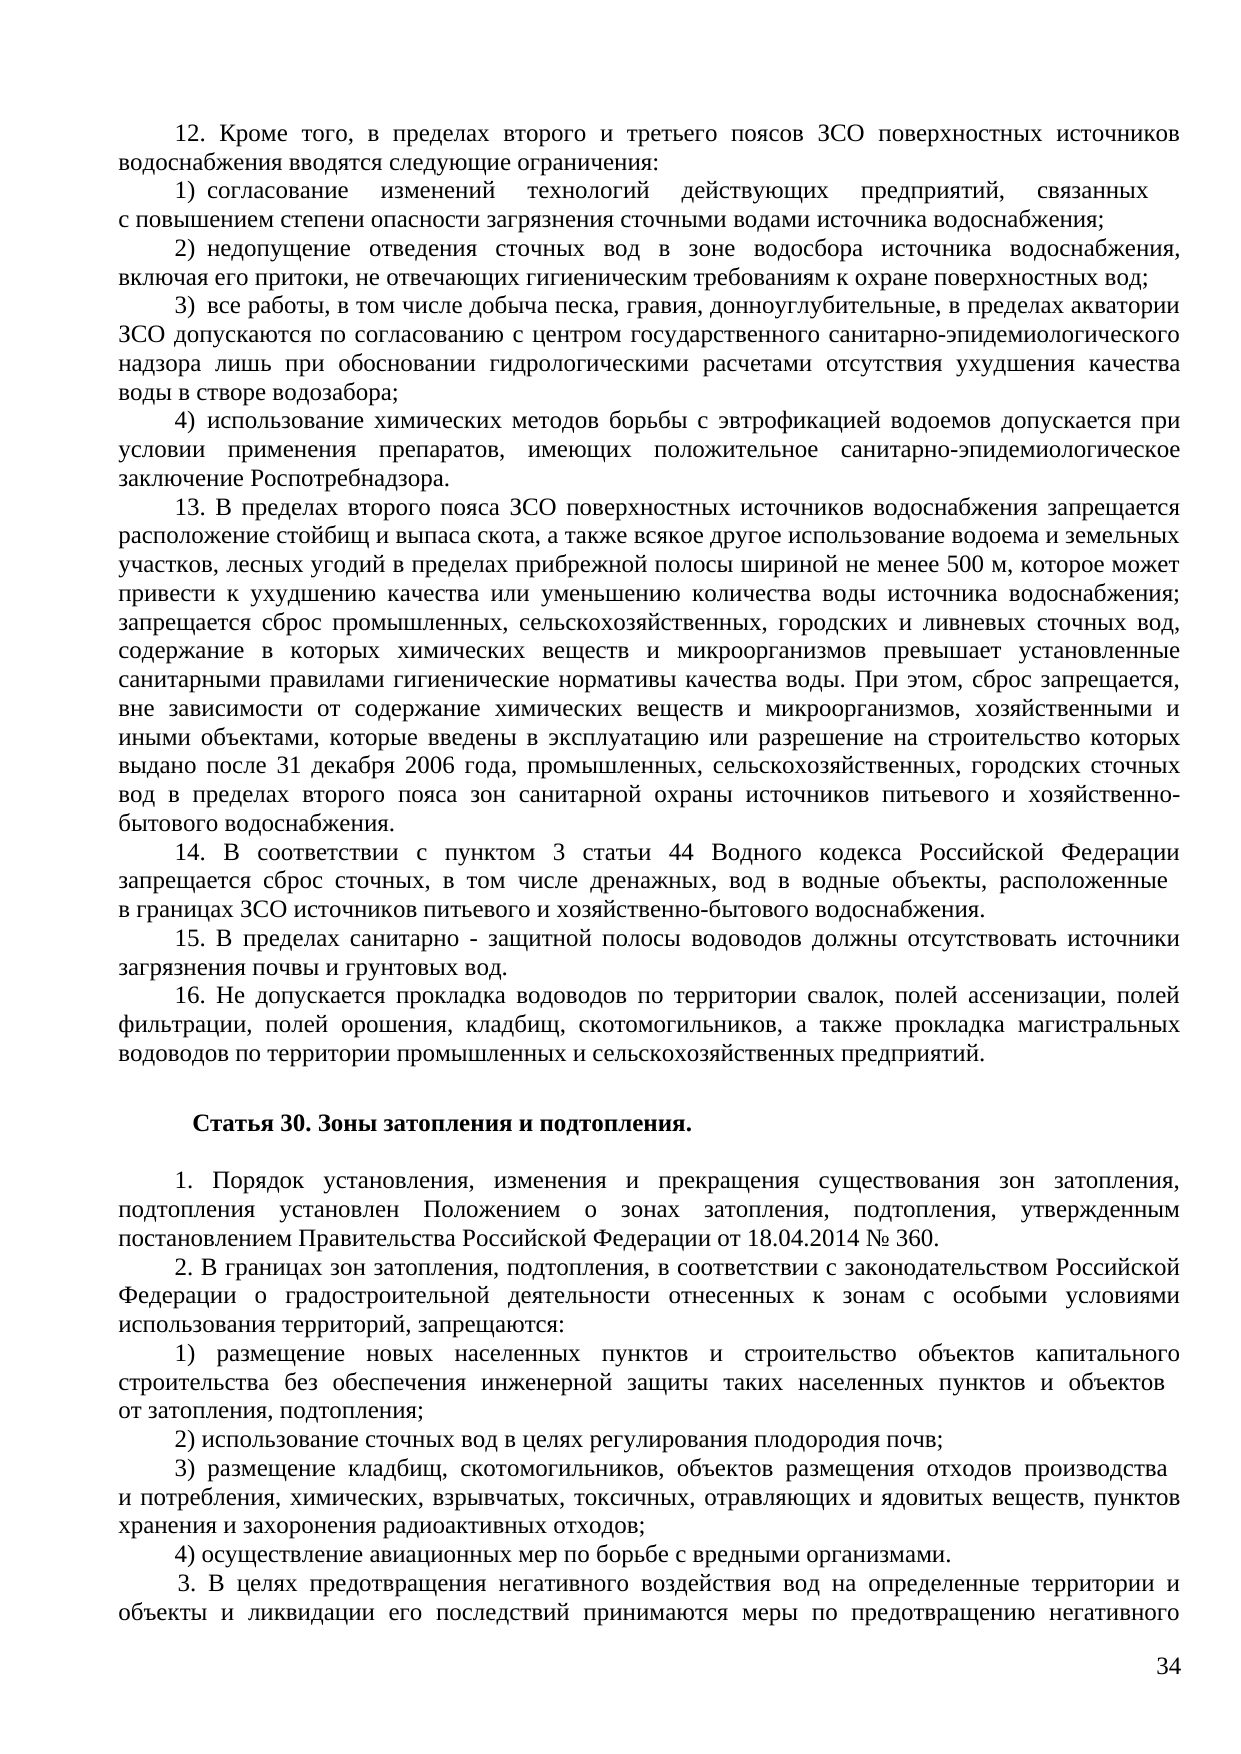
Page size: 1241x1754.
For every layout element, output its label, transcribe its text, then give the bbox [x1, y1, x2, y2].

text 15. В пределах санитарно - защитной полосы водоводов должны отсутствовать источники загрязнения почвы и грунтовых вод. [118, 923, 1181, 981]
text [118, 1568, 1181, 1626]
text 13. В пределах второго пояса ЗСО поверхностных источников водоснабжения запрещается расположение стойбищ и выпаса скота, а также всякое другое использование водоема и земельных участков, лесных угодий в пределах прибрежной полосы шириной не менее 500 м, которое может привести к ухудшению качества или уменьшению количества воды источника водоснабжения; запрещается сброс промышленных, сельскохозяйственных, городских и ливневых сточных вод, содержание в которых химических веществ и микроорганизмов превышает установленные санитарными правилами гигиенические нормативы качества воды. При этом, сброс запрещается, вне зависимости от содержание химических веществ и микроорганизмов, хозяйственными и иными объектами, которые введены в эксплуатацию или разрешение на строительство которых выдано после 31 декабря 2006 года, промышленных, сельскохозяйственных, городских сточных вод в пределах второго пояса зон санитарной охраны источников питьевого и хозяйственно-бытового водоснабжения. [118, 492, 1181, 837]
text 3) все работы, в том числе добыча песка, гравия, донноуглубительные, в пределах акватории ЗСО допускаются по согласованию с центром государственного санитарно-эпидемиологического надзора лишь при обосновании гидрологическими расчетами отсутствия ухудшения качества воды в створе водозабора; [118, 291, 1181, 406]
subtitle Статья 30. Зоны затопления и подтопления. [118, 1108, 1181, 1137]
text 4) использование химических методов борьбы с эвтрофикацией водоемов допускается при условии применения препаратов, имеющих положительное санитарно-эпидемиологическое заключение Роспотребнадзора. [118, 406, 1181, 492]
text 1. Порядок установления, изменения и прекращения существования зон затопления, подтопления установлен Положением о зонах затопления, подтопления, утвержденным постановлением Правительства Российской Федерации от 18.04.2014 № 360. [118, 1166, 1181, 1252]
text 1) согласование изменений технологий действующих предприятий, связанных с повышением степени опасности загрязнения сточными водами источника водоснабжения; [118, 176, 1181, 233]
text 14. В соответствии с пунктом 3 статьи 44 Водного кодекса Российской Федерации запрещается сброс сточных, в том числе дренажных, вод в водные объекты, расположенные в границах ЗСО источников питьевого и хозяйственно-бытового водоснабжения. [118, 837, 1181, 923]
text 4) осуществление авиационных мер по борьбе с вредными организмами. [118, 1539, 1181, 1568]
text 1) размещение новых населенных пунктов и строительство объектов капитального строительства без обеспечения инженерной защиты таких населенных пунктов и объектов от затопления, подтопления; [118, 1338, 1181, 1424]
text 2) использование сточных вод в целях регулирования плодородия почв; [118, 1424, 1181, 1453]
text 12. Кроме того, в пределах второго и третьего поясов ЗСО поверхностных источников водоснабжения вводятся следующие ограничения: [118, 118, 1181, 176]
text 2) недопущение отведения сточных вод в зоне водосбора источника водоснабжения, включая его притоки, не отвечающих гигиеническим требованиям к охране поверхностных вод; [118, 233, 1181, 291]
text 3) размещение кладбищ, скотомогильников, объектов размещения отходов производства и потребления, химических, взрывчатых, токсичных, отравляющих и ядовитых веществ, пунктов хранения и захоронения радиоактивных отходов; [118, 1453, 1181, 1539]
text 16. Не допускается прокладка водоводов по территории свалок, полей ассенизации, полей фильтрации, полей орошения, кладбищ, скотомогильников, а также прокладка магистральных водоводов по территории промышленных и сельскохозяйственных предприятий. [118, 981, 1181, 1067]
text 2. В границах зон затопления, подтопления, в соответствии с законодательством Российской Федерации о градостроительной деятельности отнесенных к зонам с особыми условиями использования территорий, запрещаются: [118, 1252, 1181, 1338]
